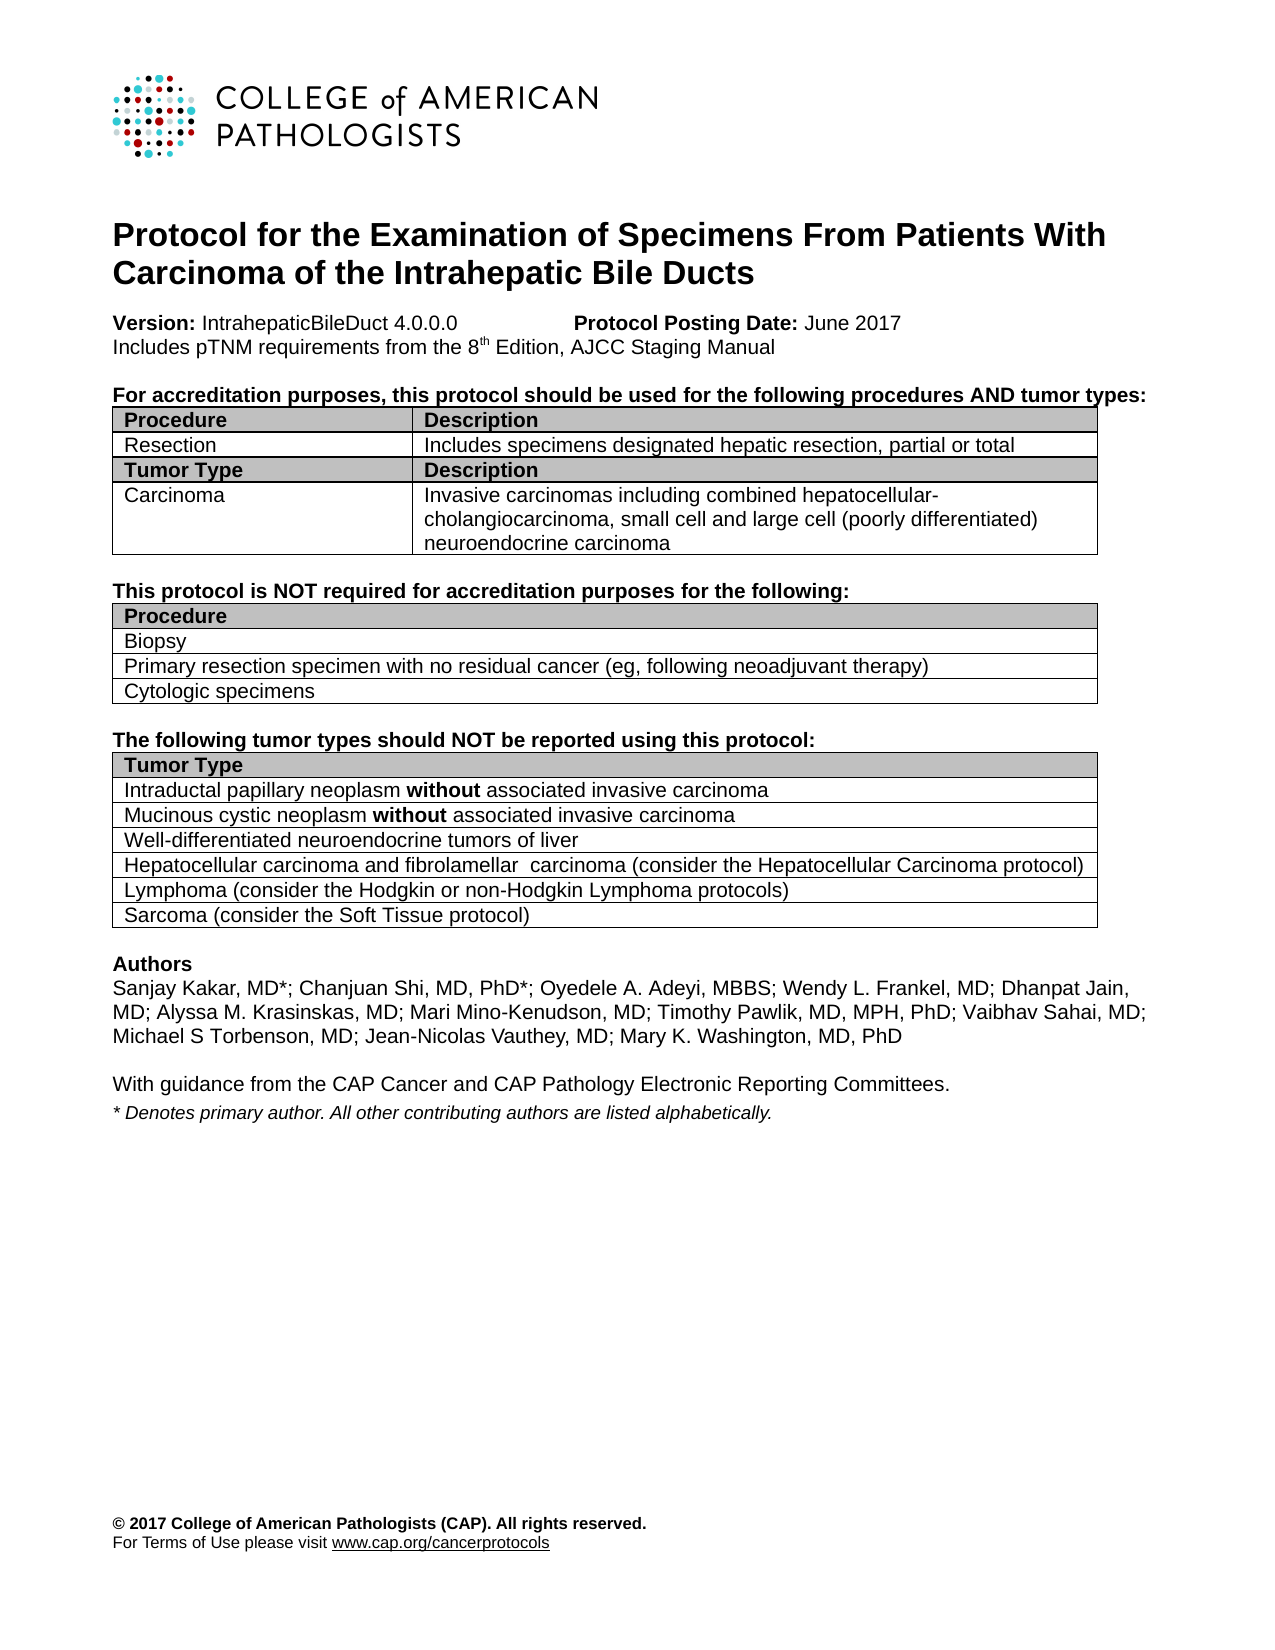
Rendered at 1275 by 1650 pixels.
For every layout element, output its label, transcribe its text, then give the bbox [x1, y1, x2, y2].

subtitle Authors [112, 952, 1162, 976]
table_header Tumor Type [113, 753, 1097, 777]
table_cell Carcinoma [113, 483, 412, 554]
table_cell Resection [113, 433, 412, 456]
table_cell Includes pTNM requirements from the 8th Edition, AJCC Staging Manual [101, 335, 919, 358]
table_cell Description [413, 458, 1097, 481]
text Sanjay Kakar, MD*; Chanjuan Shi, MD, PhD*; Oyedele A. Adeyi, MBBS; Wendy L. Frankel, MD; Dhanpat Jain, MD; Alyssa M. Krasinskas, MD; Mari Mino-Kenudson, MD; Timothy Pawlik, MD, MPH, PhD; Vaibhav Sahai, MD; Michael S Torbenson, MD; Jean-Nicolas Vauthey, MD; Mary K. Washington, MD, PhD [112, 976, 1162, 1048]
table_cell Includes specimens designated hepatic resection, partial or total [413, 433, 1097, 456]
table_cell Biopsy [113, 629, 1097, 653]
text The following tumor types should NOT be reported using this protocol: [112, 728, 1162, 752]
picture [112, 75, 597, 158]
table_cell Intraductal papillary neoplasm without associated invasive carcinoma [113, 778, 1097, 802]
table_header Procedure [113, 604, 1097, 628]
text This protocol is NOT required for accreditation purposes for the following: [112, 579, 1162, 603]
table_cell Well-differentiated neuroendocrine tumors of liver [113, 828, 1097, 852]
table_cell Cytologic specimens [113, 679, 1097, 703]
table_header Version: IntrahepaticBileDuct 4.0.0.0 [101, 311, 562, 334]
table_cell Primary resection specimen with no residual cancer (eg, following neoadjuvant therapy) [113, 654, 1097, 678]
text With guidance from the CAP Cancer and CAP Pathology Electronic Reporting Committees. [112, 1072, 1162, 1096]
table_cell Sarcoma (consider the Soft Tissue protocol) [113, 903, 1097, 927]
table_cell Mucinous cystic neoplasm without associated invasive carcinoma [113, 803, 1097, 827]
text Protocol for the Examination of Specimens From Patients With Carcinoma of the Intrahepatic Bile Ducts [112, 215, 1162, 292]
text * Denotes primary author. All other contributing authors are listed alphabetically. [112, 1102, 1162, 1124]
table_cell Invasive carcinomas including combined hepatocellular-cholangiocarcinoma, small cell and large cell (poorly differentiated) neuroendocrine carcinoma [413, 483, 1097, 554]
table_cell Lymphoma (consider the Hodgkin or non-Hodgkin Lymphoma protocols) [113, 878, 1097, 902]
table_header Protocol Posting Date: June 2017 [563, 311, 984, 334]
table_header Description [413, 408, 1097, 431]
table_cell Tumor Type [113, 458, 412, 481]
table_header Procedure [113, 408, 412, 431]
table_cell Hepatocellular carcinoma and fibrolamellar carcinoma (consider the Hepatocellular Carcinoma protocol) [113, 853, 1097, 877]
text For accreditation purposes, this protocol should be used for the following procedures AND tumor types: [112, 382, 1162, 406]
